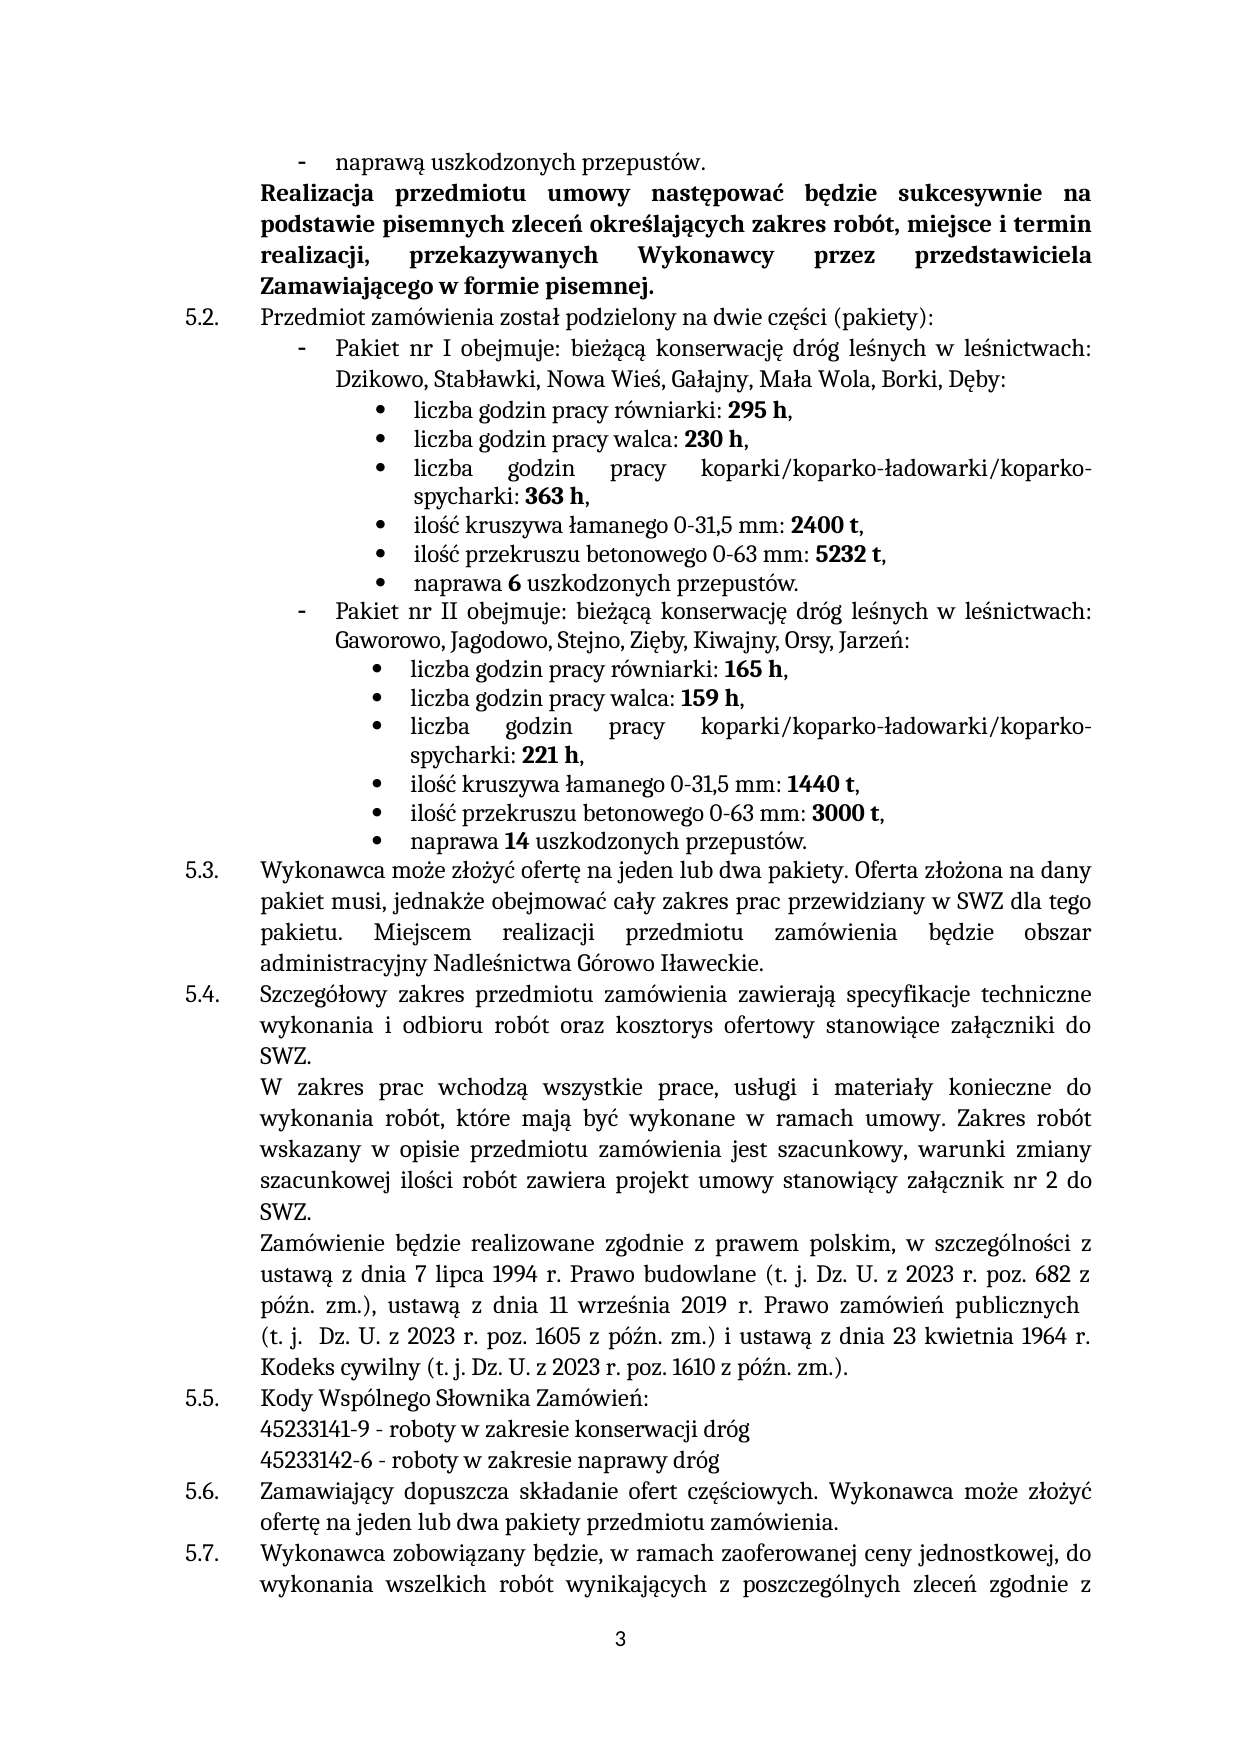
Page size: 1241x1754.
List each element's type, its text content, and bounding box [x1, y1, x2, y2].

list naprawa 14 uszkodzonych przepustów. [373, 827, 1093, 856]
list Szczegółowy zakres przedmiotu zamówienia zawierają specyfikacje techniczne wykonania i odbioru robót oraz kosztorys ofertowy stanowiące załączniki do SWZ. [185, 980, 1093, 1071]
list Kody Wspólnego Słownika Zamówień: [185, 1384, 1093, 1412]
list ilość kruszywa łamanego 0-31,5 mm: 1440 t, [373, 770, 1093, 798]
list ilość kruszywa łamanego 0-31,5 mm: 2400 t, [376, 511, 1093, 540]
list Zamówienie będzie realizowane zgodnie z prawem polskim, w szczególności z ustawą z dnia 7 lipca 1994 r. Prawo budowlane (t. j. Dz. U. z 2023 r. poz. 682 z późn. zm.), ustawą z dnia 11 września 2019 r. Prawo zamówień publicznych (t. j. Dz. U. z 2023 r. poz. 1605 z późn. zm.) i ustawą z dnia 23 kwietnia 1964 r. Kodeks cywilny (t. j. Dz. U. z 2023 r. poz. 1610 z późn. zm.). [260, 1228, 1093, 1381]
list liczba godzin pracy walca: 159 h, [373, 683, 1093, 712]
list liczba godzin pracy koparki/koparko-ładowarki/koparko-spycharki: 221 h, [373, 712, 1093, 770]
list liczba godzin pracy walca: 230 h, [376, 425, 1093, 453]
list Pakiet nr II obejmuje: bieżącą konserwację dróg leśnych w leśnictwach: Gaworowo, Jagodowo, Stejno, Zięby, Kiwajny, Orsy, Jarzeń: [298, 597, 1093, 655]
list liczba godzin pracy równiarki: 295 h, [376, 396, 1093, 425]
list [185, 1539, 1093, 1599]
list 45233142-6 - roboty w zakresie naprawy dróg [260, 1446, 1093, 1474]
list Pakiet nr I obejmuje: bieżącą konserwację dróg leśnych w leśnictwach: Dzikowo, Stabławki, Nowa Wieś, Gałajny, Mała Wola, Borki, Dęby: [298, 334, 1093, 394]
list liczba godzin pracy koparki/koparko-ładowarki/koparko-spycharki: 363 h, [376, 453, 1093, 511]
list 45233141-9 - roboty w zakresie konserwacji dróg [260, 1415, 1093, 1443]
list ilość przekruszu betonowego 0-63 mm: 5232 t, [376, 540, 1093, 568]
list ilość przekruszu betonowego 0-63 mm: 3000 t, [373, 798, 1093, 827]
list Zamawiający dopuszcza składanie ofert częściowych. Wykonawca może złożyć ofertę na jeden lub dwa pakiety przedmiotu zamówienia. [185, 1477, 1093, 1537]
list W zakres prac wchodzą wszystkie prace, usługi i materiały konieczne do wykonania robót, które mają być wykonane w ramach umowy. Zakres robót wskazany w opisie przedmiotu zamówienia jest szacunkowy, warunki zmiany szacunkowej ilości robót zawiera projekt umowy stanowiący załącznik nr 2 do SWZ. [260, 1073, 1093, 1226]
list naprawą uszkodzonych przepustów. [298, 148, 1093, 176]
list naprawa 6 uszkodzonych przepustów. [376, 568, 1093, 597]
list Realizacja przedmiotu umowy następować będzie sukcesywnie na podstawie pisemnych zleceń określających zakres robót, miejsce i termin realizacji, przekazywanych Wykonawcy przez przedstawiciela Zamawiającego w formie pisemnej. [260, 179, 1093, 301]
list Wykonawca może złożyć ofertę na jeden lub dwa pakiety. Oferta złożona na dany pakiet musi, jednakże obejmować cały zakres prac przewidziany w SWZ dla tego pakietu. Miejscem realizacji przedmiotu zamówienia będzie obszar administracyjny Nadleśnictwa Górowo Iławeckie. [185, 856, 1093, 978]
list Przedmiot zamówienia został podzielony na dwie części (pakiety): [185, 303, 1093, 332]
list liczba godzin pracy równiarki: 165 h, [373, 655, 1093, 683]
